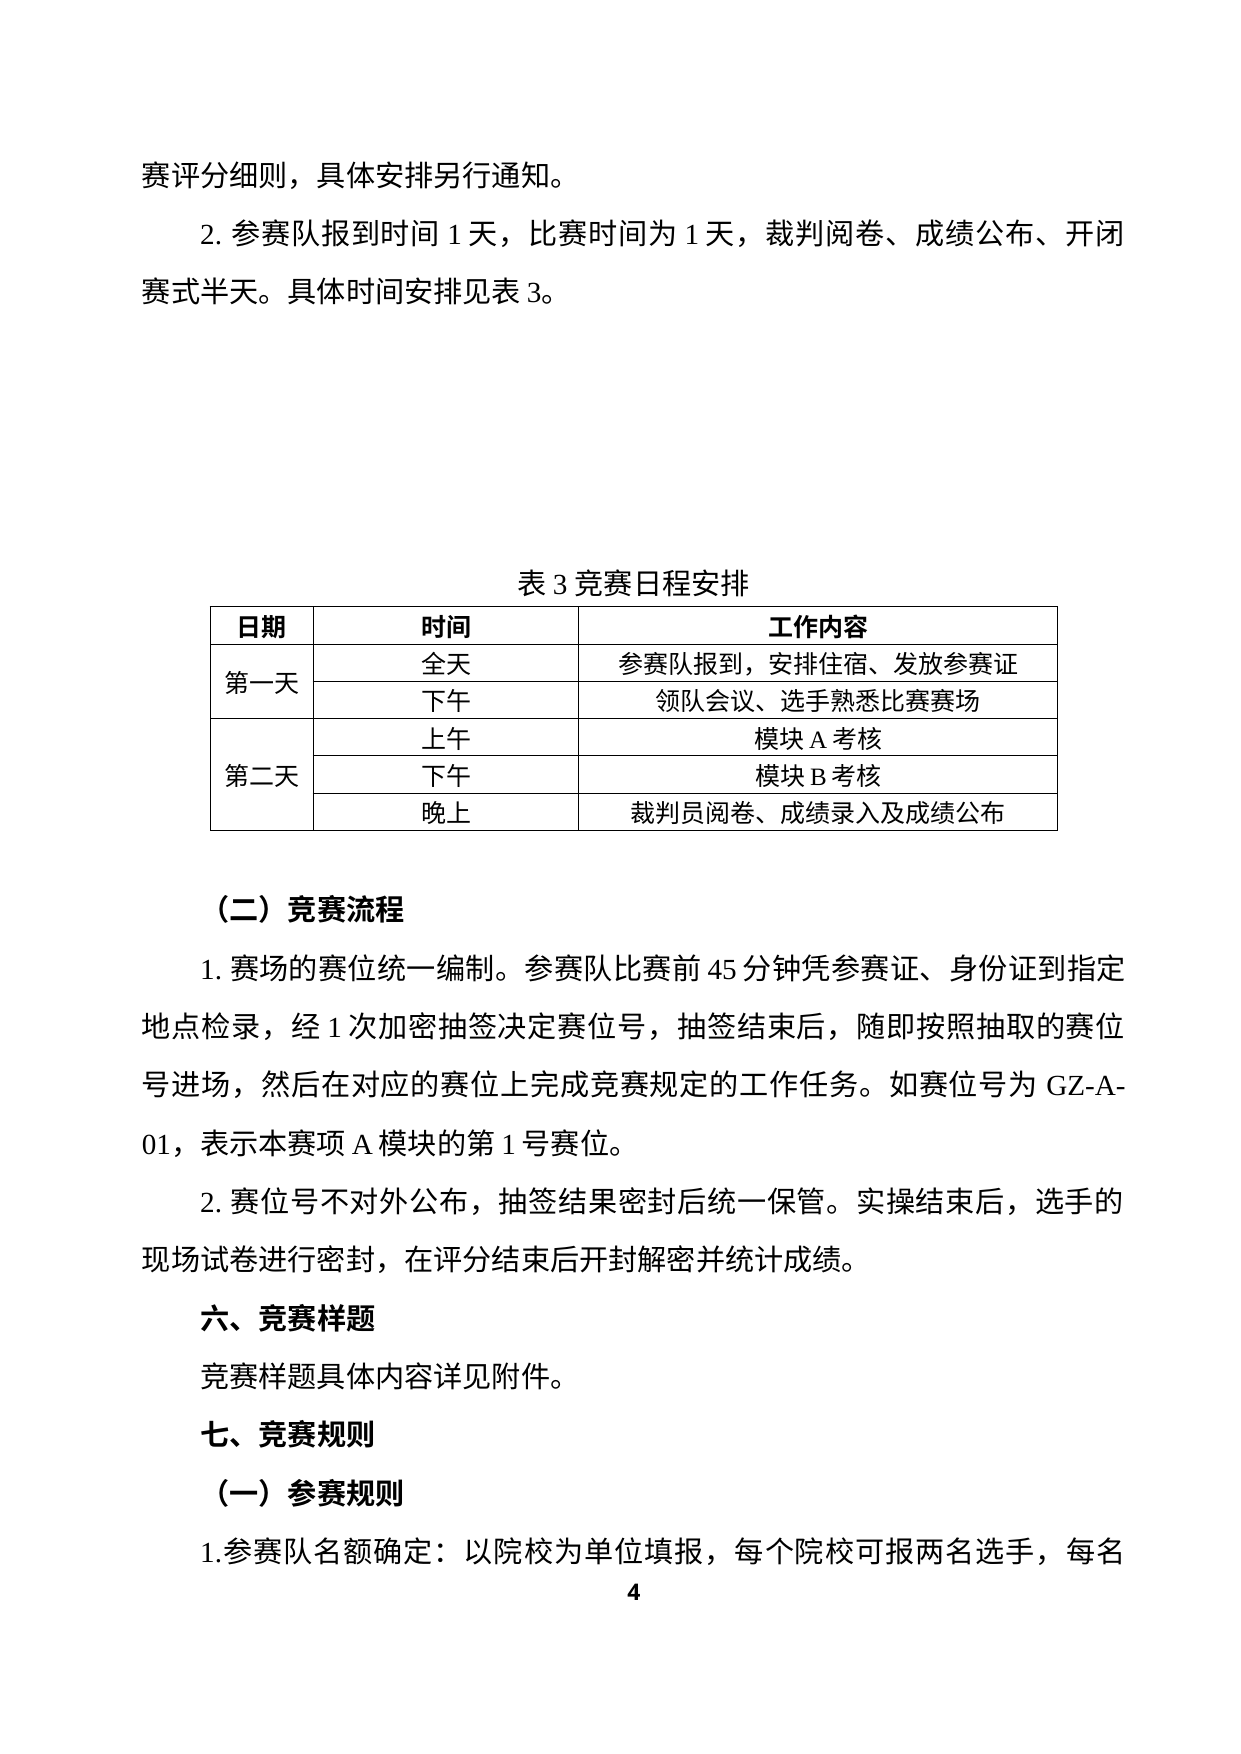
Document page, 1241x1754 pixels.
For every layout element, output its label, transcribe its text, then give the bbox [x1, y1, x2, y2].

table_header 工作内容 [579, 607, 1057, 643]
table_cell 模块B考核 [579, 756, 1057, 793]
text 竞赛样题具体内容详见附件。 [142, 1341, 1126, 1399]
text （二）竞赛流程 [142, 874, 1126, 932]
text （一）参赛规则 [142, 1457, 1126, 1516]
table_cell 第二天 [211, 719, 313, 830]
text 2. 赛位号不对外公布，抽签结果密封后统一保管。实操结束后，选手的现场试卷进行密封，在评分结束后开封解密并统计成绩。 [142, 1166, 1126, 1282]
table_cell 参赛队报到，安排住宿、发放参赛证 [579, 645, 1057, 681]
table_cell 模块A考核 [579, 719, 1057, 755]
table_cell 晚上 [314, 794, 578, 830]
table_cell 裁判员阅卷、成绩录入及成绩公布 [579, 794, 1057, 830]
table_cell 下午 [314, 682, 578, 718]
table_cell 第一天 [211, 645, 313, 718]
table_cell 上午 [314, 719, 578, 755]
text 六、竞赛样题 [142, 1282, 1126, 1341]
table_cell 全天 [314, 645, 578, 681]
text 表3 竞赛日程安排 [142, 548, 1126, 606]
table_header 时间 [314, 607, 578, 643]
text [142, 1516, 1126, 1574]
text 2. 参赛队报到时间1天，比赛时间为1天，裁判阅卷、成绩公布、开闭赛式半天。具体时间安排见表3。 [142, 198, 1126, 314]
table_header 日期 [211, 607, 313, 643]
table_cell 下午 [314, 756, 578, 793]
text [142, 139, 1126, 198]
text 1. 赛场的赛位统一编制。参赛队比赛前45分钟凭参赛证、身份证到指定地点检录，经1次加密抽签决定赛位号，抽签结束后，随即按照抽取的赛位号进场，然后在对应的赛位上完成竞赛规定的工作任务。如赛位号为GZ-A-01，表示本赛项A模块的第1号赛位。 [142, 932, 1126, 1166]
table_cell 领队会议、选手熟悉比赛赛场 [579, 682, 1057, 718]
text 七、竞赛规则 [142, 1399, 1126, 1457]
